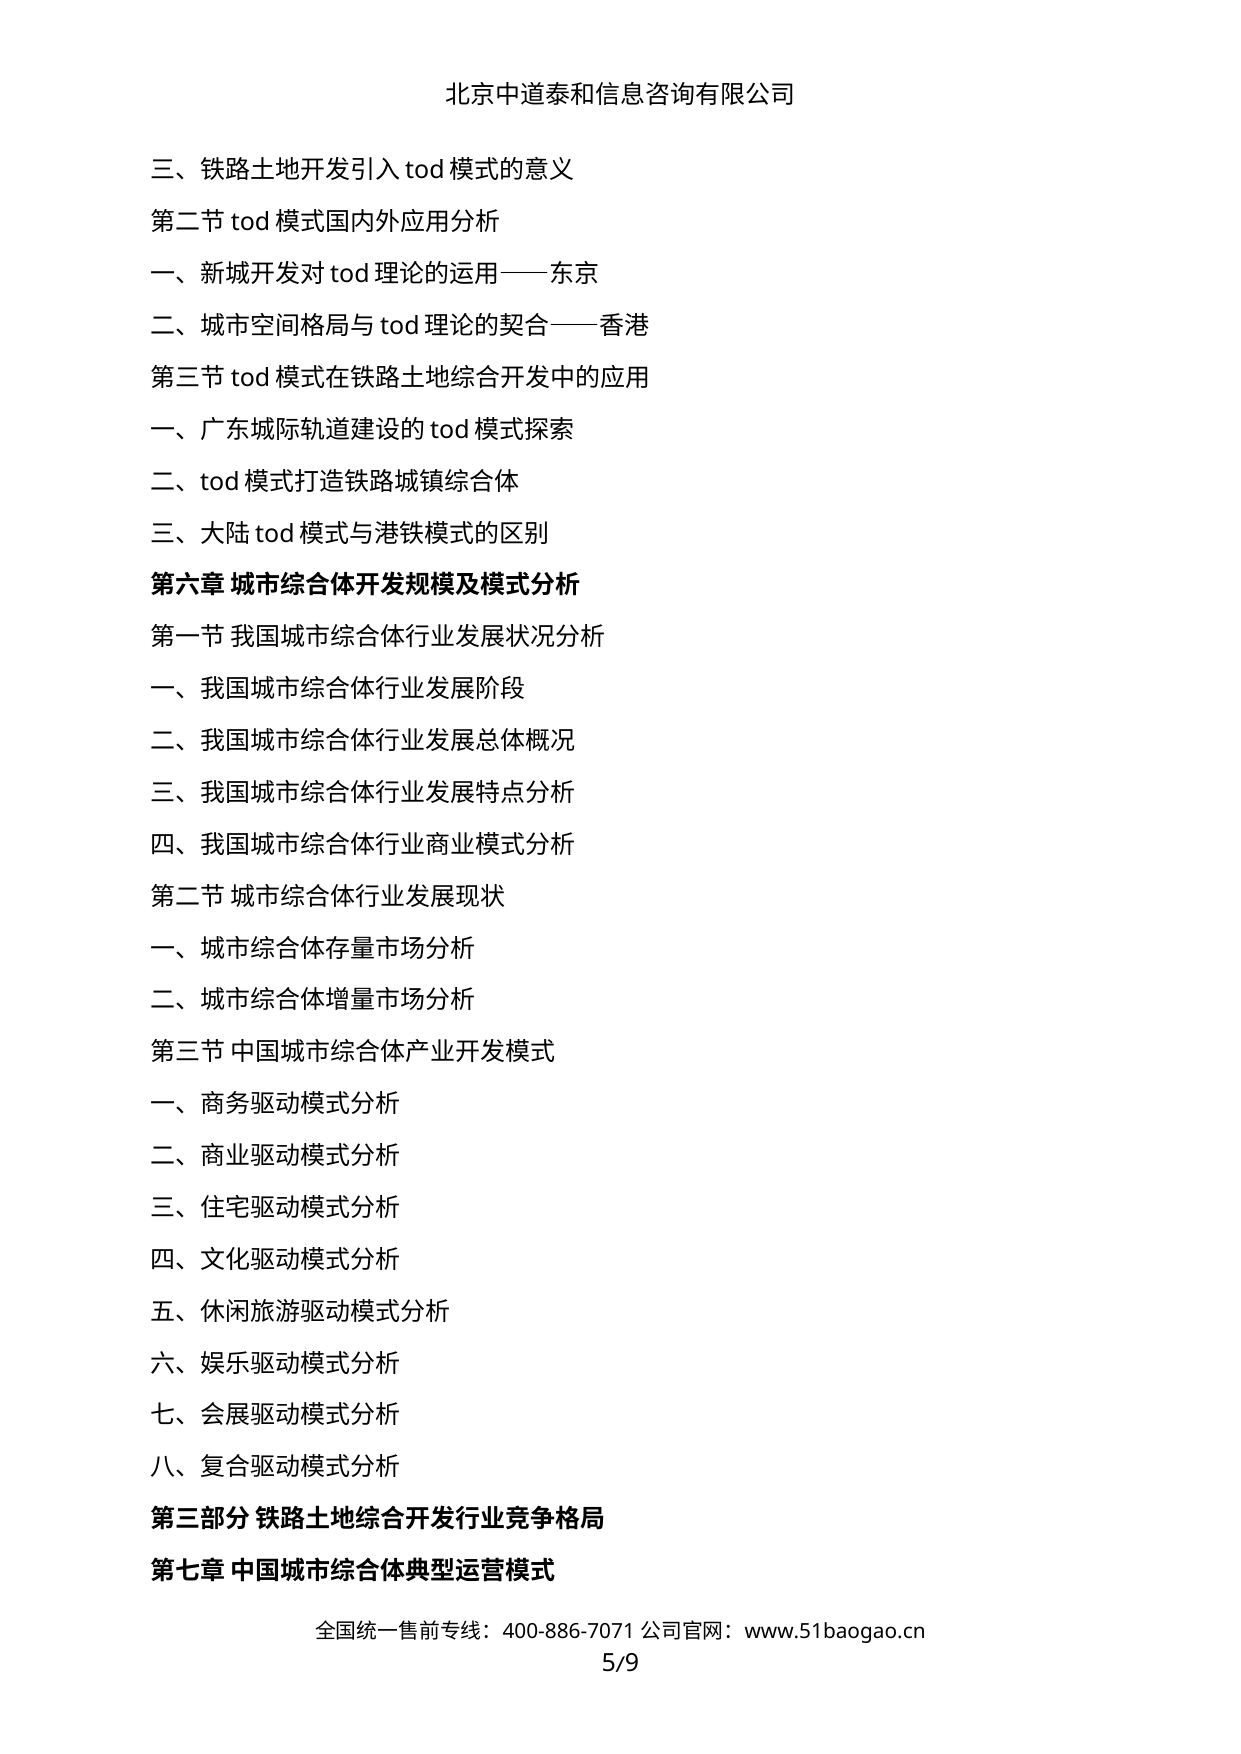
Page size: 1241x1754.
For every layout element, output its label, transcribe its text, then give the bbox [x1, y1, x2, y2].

text 七、会展驱动模式分析 [150, 1395, 1090, 1431]
text 第二节 tod模式国内外应用分析 [150, 202, 1090, 238]
text 二、我国城市综合体行业发展总体概况 [150, 721, 1090, 757]
text 三、大陆tod模式与港铁模式的区别 [150, 513, 1090, 549]
text 三、铁路土地开发引入tod模式的意义 [150, 150, 1090, 186]
text 二、城市综合体增量市场分析 [150, 980, 1090, 1016]
text 一、商务驱动模式分析 [150, 1084, 1090, 1120]
text 第一节 我国城市综合体行业发展状况分析 [150, 617, 1090, 653]
text 二、tod模式打造铁路城镇综合体 [150, 461, 1090, 497]
text 二、商业驱动模式分析 [150, 1136, 1090, 1172]
text 第三节 tod模式在铁路土地综合开发中的应用 [150, 357, 1090, 394]
text 一、我国城市综合体行业发展阶段 [150, 669, 1090, 705]
text 三、我国城市综合体行业发展特点分析 [150, 772, 1090, 809]
text 第三部分 铁路土地综合开发行业竞争格局 [150, 1499, 1090, 1535]
text 四、文化驱动模式分析 [150, 1239, 1090, 1276]
text 第七章 中国城市综合体典型运营模式 [150, 1551, 1090, 1587]
text 第三节 中国城市综合体产业开发模式 [150, 1032, 1090, 1068]
text 六、娱乐驱动模式分析 [150, 1343, 1090, 1379]
text 二、城市空间格局与tod理论的契合——香港 [150, 306, 1090, 342]
text 一、新城开发对tod理论的运用——东京 [150, 254, 1090, 290]
text 第六章 城市综合体开发规模及模式分析 [150, 565, 1090, 601]
text 八、复合驱动模式分析 [150, 1447, 1090, 1483]
text 第二节 城市综合体行业发展现状 [150, 876, 1090, 912]
text 四、我国城市综合体行业商业模式分析 [150, 824, 1090, 861]
text 三、住宅驱动模式分析 [150, 1187, 1090, 1224]
text 五、休闲旅游驱动模式分析 [150, 1291, 1090, 1327]
text 一、城市综合体存量市场分析 [150, 928, 1090, 964]
text 一、广东城际轨道建设的tod模式探索 [150, 409, 1090, 446]
